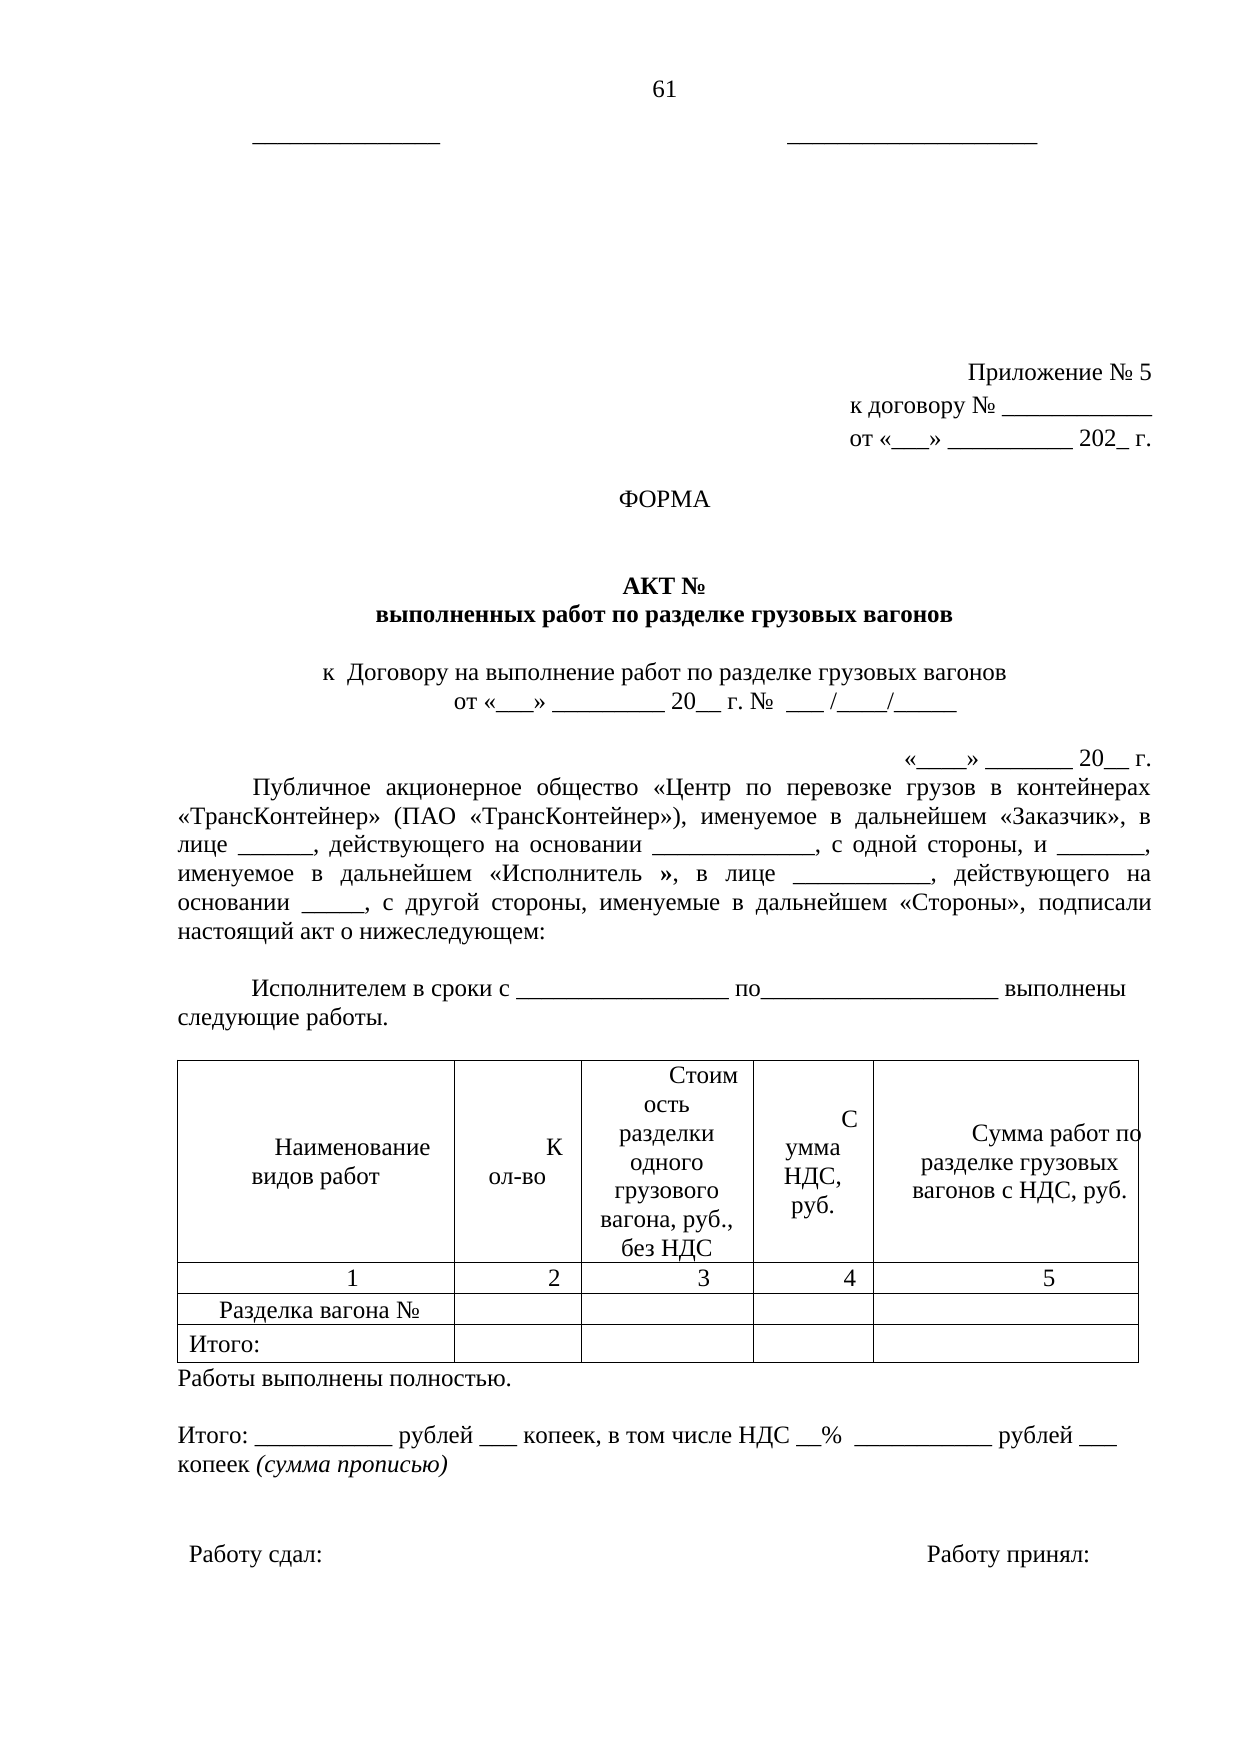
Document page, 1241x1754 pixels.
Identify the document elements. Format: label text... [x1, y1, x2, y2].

text выполненных работ по разделке грузовых вагонов [177, 599, 1152, 628]
table_header [1138, 973, 1163, 1568]
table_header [166, 118, 702, 151]
text к договору № ____________ [721, 390, 1152, 418]
text от «___» __________ 202_ г. [721, 423, 1152, 451]
text ФОРМА [177, 484, 1152, 513]
table_header Исполнителем в сроки с _________________ по___________________ выполнены следующие работы. Работы выполнены полностью. Итого: ___________ рублей ___ копеек, в том числе НДС __% ___________ рублей ___ копеек (сумма прописью) [166, 973, 1138, 1568]
text к Договору на выполнение работ по разделке грузовых вагонов [177, 657, 1152, 686]
text АКТ № [177, 571, 1152, 599]
text Публичное акционерное общество «Центр по перевозке грузов в контейнерах «ТрансКонтейнер» (ПАО «ТрансКонтейнер»), именуемое в дальнейшем «Заказчик», в лице ______, действующего на основании _____________, с одной стороны, и _______, именуемое в дальнейшем «Исполнитель », в лице ___________, действующего на основании _____, с другой стороны, именуемые в дальнейшем «Стороны», подписали настоящий акт о нижеследующем: [177, 772, 1152, 944]
text от «___» _________ 20__ г. № ___ /____/_____ [177, 686, 1152, 714]
text «____» _______ 20__ г. [177, 743, 1152, 772]
text Приложение № 5 [721, 357, 1152, 385]
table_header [702, 118, 1211, 151]
